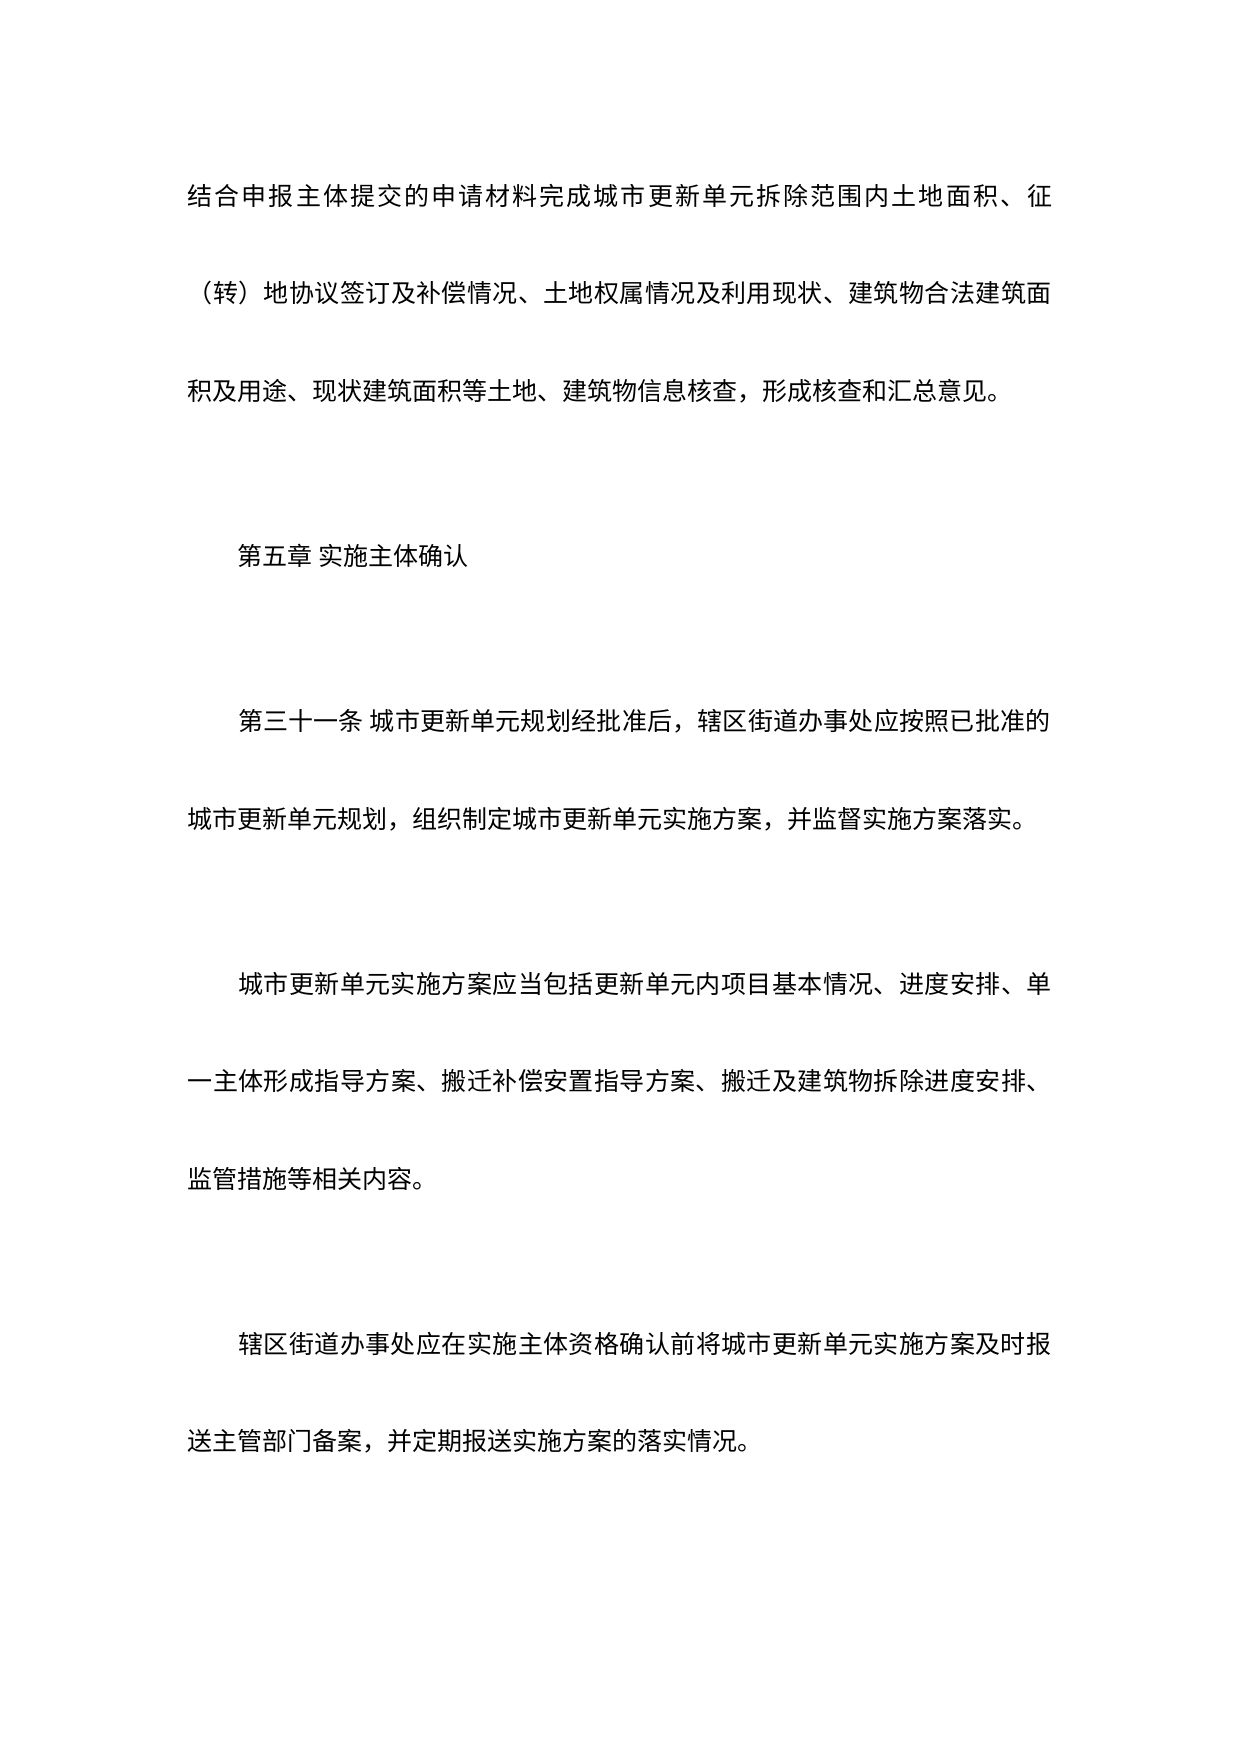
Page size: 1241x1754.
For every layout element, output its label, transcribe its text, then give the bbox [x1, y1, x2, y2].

text 第五章 实施主体确认 [187, 522, 1053, 587]
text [187, 162, 1053, 422]
text 城市更新单元实施方案应当包括更新单元内项目基本情况、进度安排、单一主体形成指导方案、搬迁补偿安置指导方案、搬迁及建筑物拆除进度安排、监管措施等相关内容。 [187, 950, 1053, 1210]
text 第三十一条 城市更新单元规划经批准后，辖区街道办事处应按照已批准的城市更新单元规划，组织制定城市更新单元实施方案，并监督实施方案落实。 [187, 687, 1053, 850]
text 辖区街道办事处应在实施主体资格确认前将城市更新单元实施方案及时报送主管部门备案，并定期报送实施方案的落实情况。 [187, 1310, 1053, 1472]
